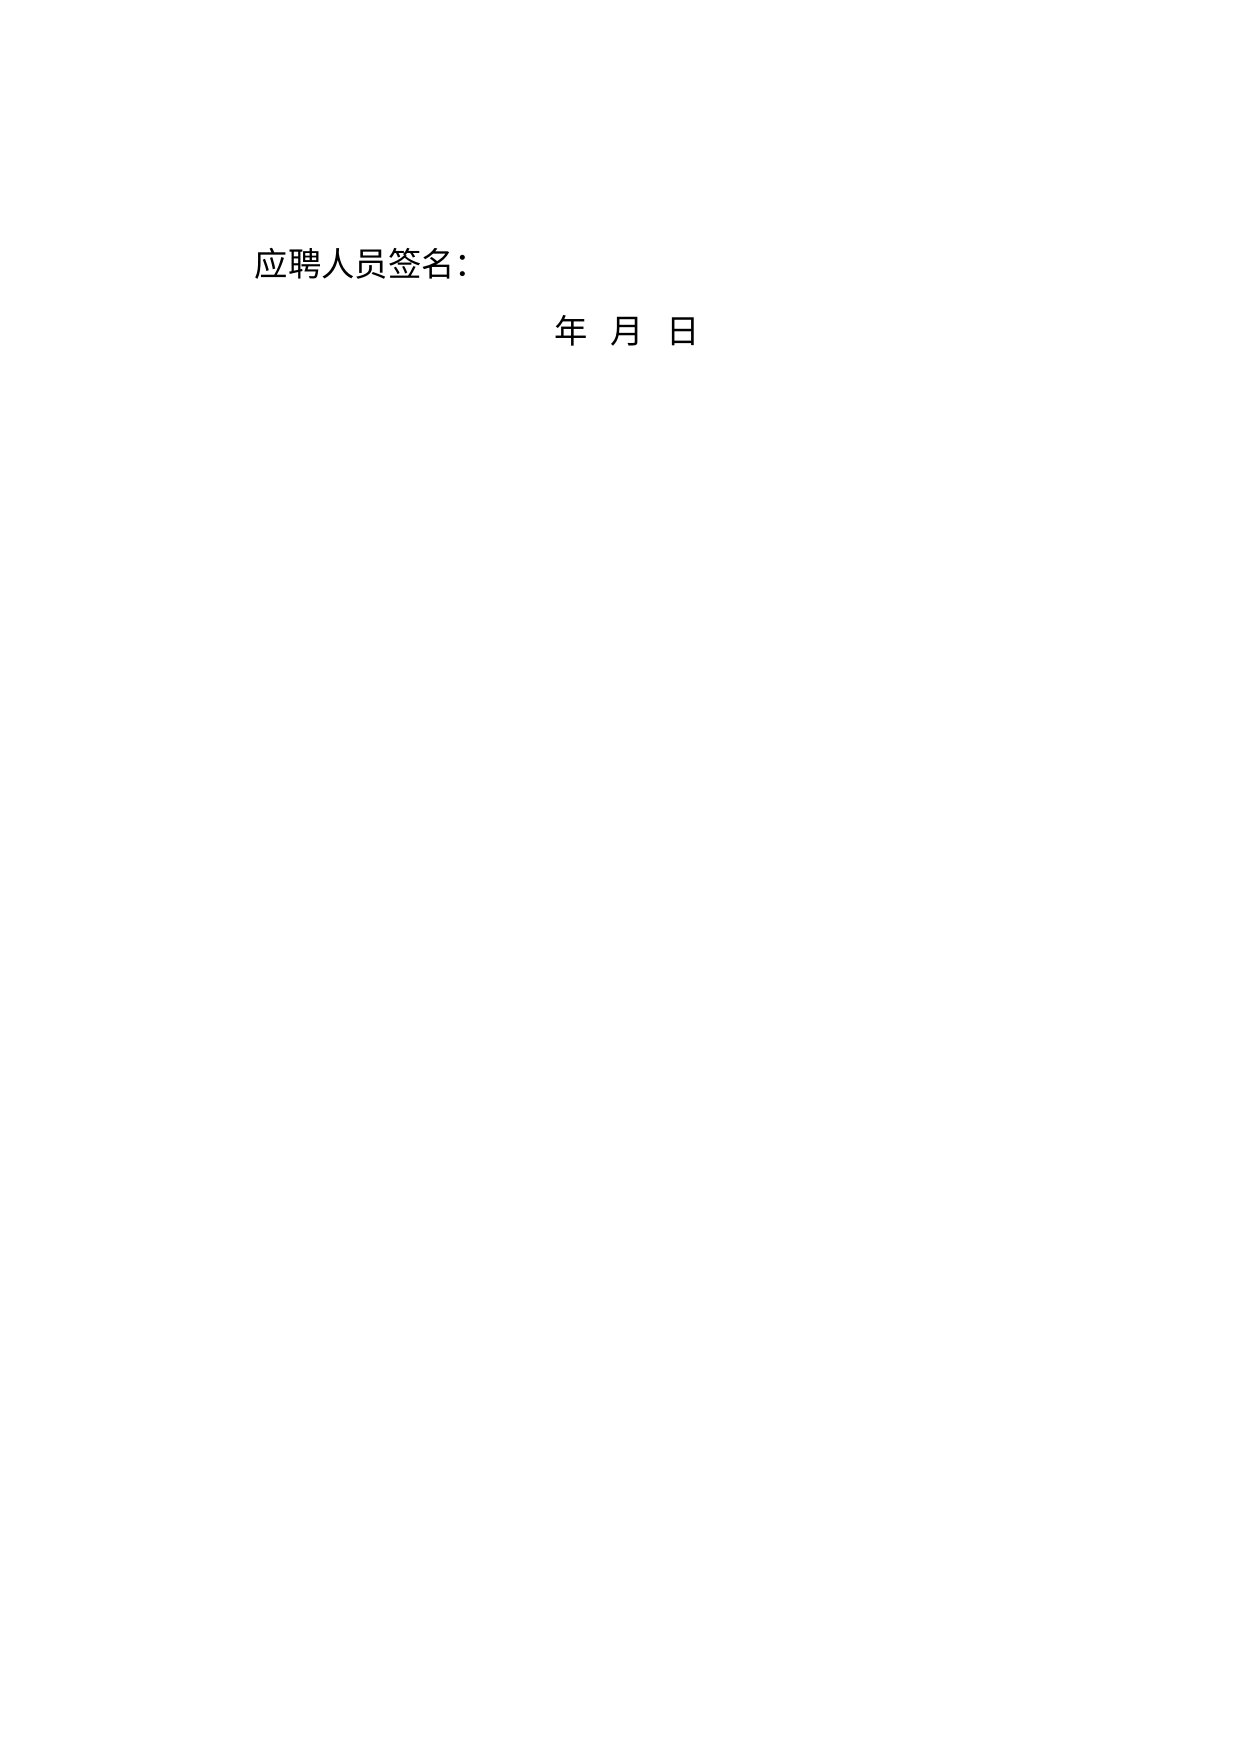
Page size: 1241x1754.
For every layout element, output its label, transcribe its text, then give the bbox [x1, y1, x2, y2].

text 应聘人员签名： [188, 229, 1052, 295]
text 年 月 日 [188, 295, 1052, 362]
